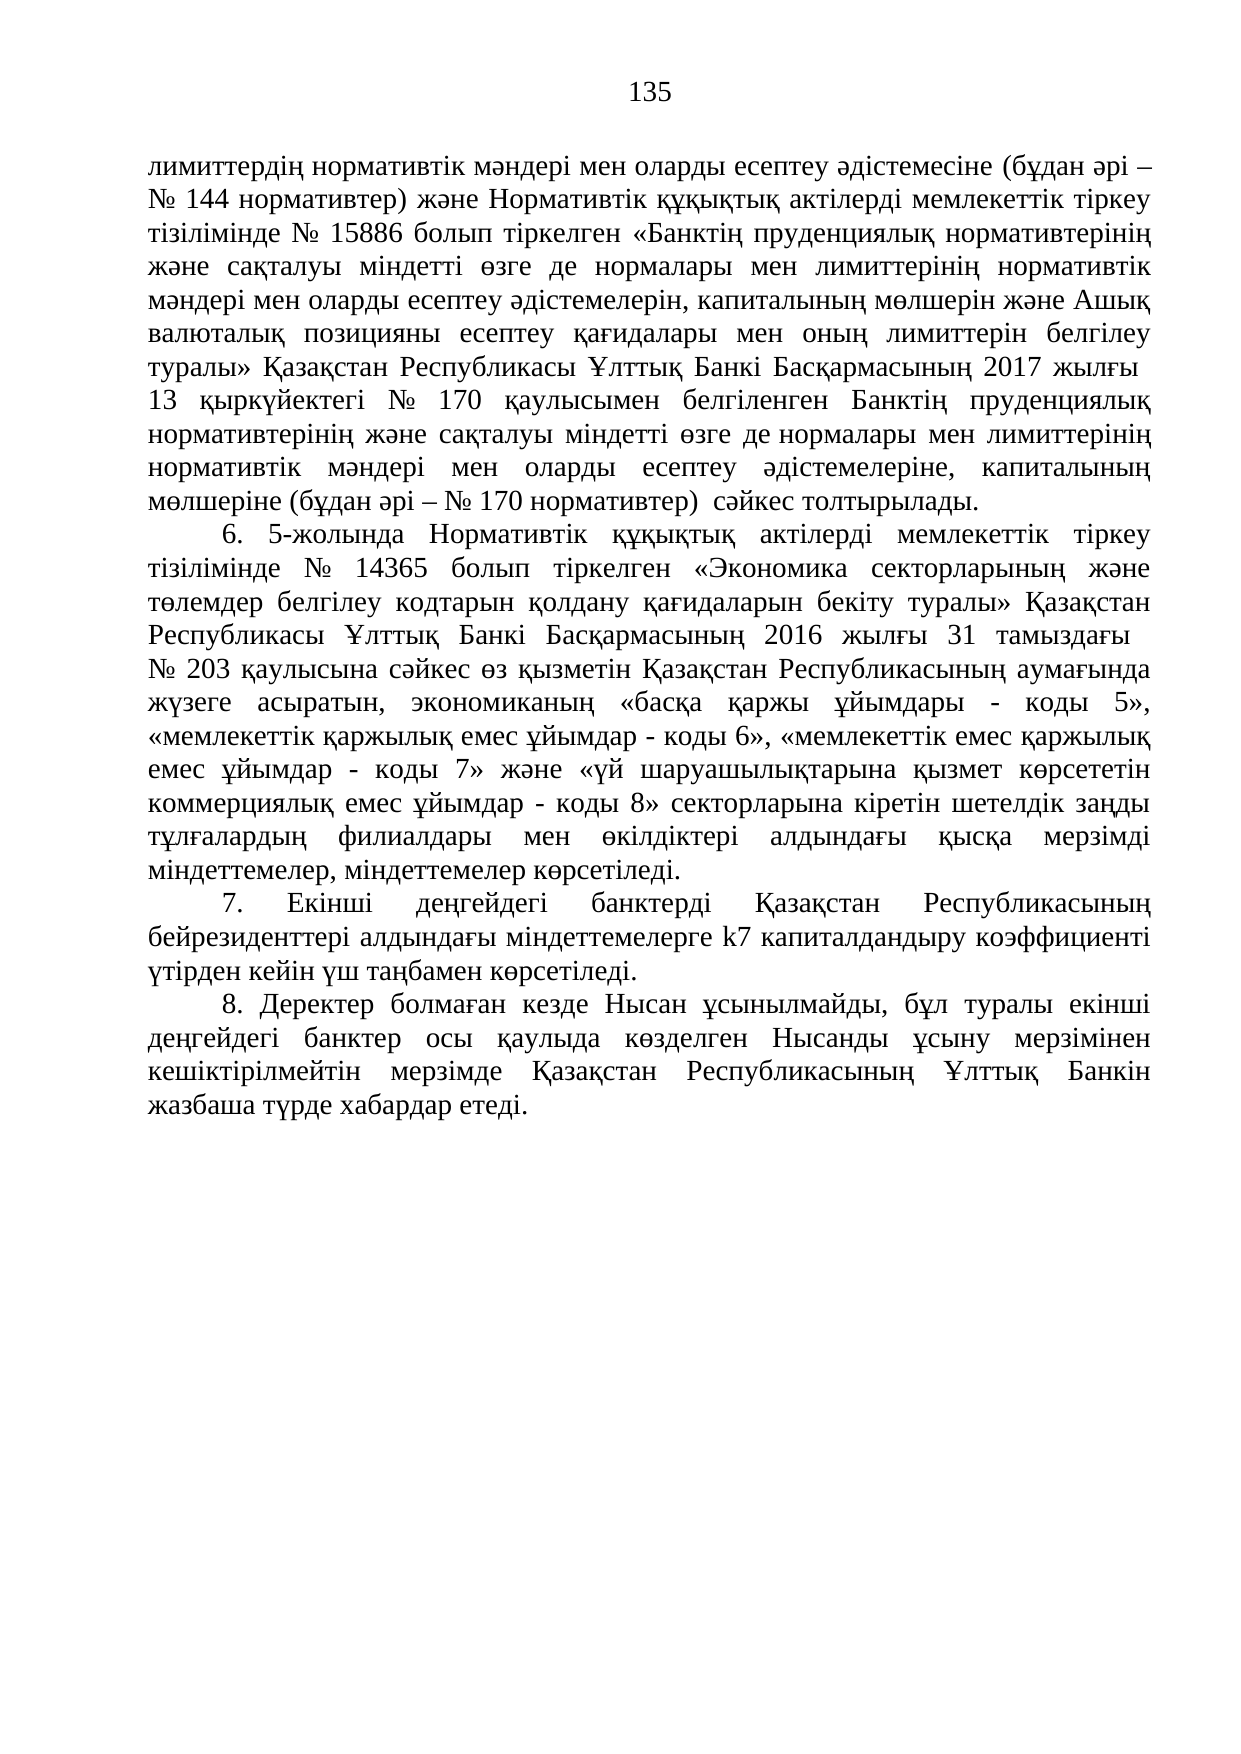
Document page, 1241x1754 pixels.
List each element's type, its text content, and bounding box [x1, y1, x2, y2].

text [148, 148, 1152, 517]
text 8. Деректер болмаған кезде Нысан ұсынылмайды, бұл туралы екінші деңгейдегі банктер осы қаулыда көзделген Нысанды ұсыну мерзімінен кешіктірілмейтін мерзімде Қазақстан Республикасының Ұлттық Банкін жазбаша түрде хабардар етеді. [148, 986, 1152, 1120]
text 7. Екінші деңгейдегі банктерді Қазақстан Республикасының бейрезиденттері алдындағы міндеттемелерге k7 капиталдандыру коэффициенті үтірден кейін үш таңбамен көрсетіледі. [148, 886, 1152, 986]
text 6. 5-жолында Нормативтік құқықтық актілерді мемлекеттік тіркеу тізілімінде № 14365 болып тіркелген «Экономика секторларының және төлемдер белгілеу кодтарын қолдану қағидаларын бекіту туралы» Қазақстан Республикасы Ұлттық Банкі Басқармасының 2016 жылғы 31 тамыздағы № 203 қаулысына сәйкес өз қызметін Қазақстан Республикасының аумағында жүзеге асыратын, экономиканың «басқа қаржы ұйымдары - коды 5», «мемлекеттік қаржылық емес ұйымдар - коды 6», «мемлекеттік емес қаржылық емес ұйымдар - коды 7» және «үй шаруашылықтарына қызмет көрсететін коммерциялық емес ұйымдар - коды 8» секторларына кіретін шетелдік заңды тұлғалардың филиалдары мен өкілдіктері алдындағы қысқа мерзімді міндеттемелер, міндеттемелер көрсетіледі. [148, 517, 1152, 886]
